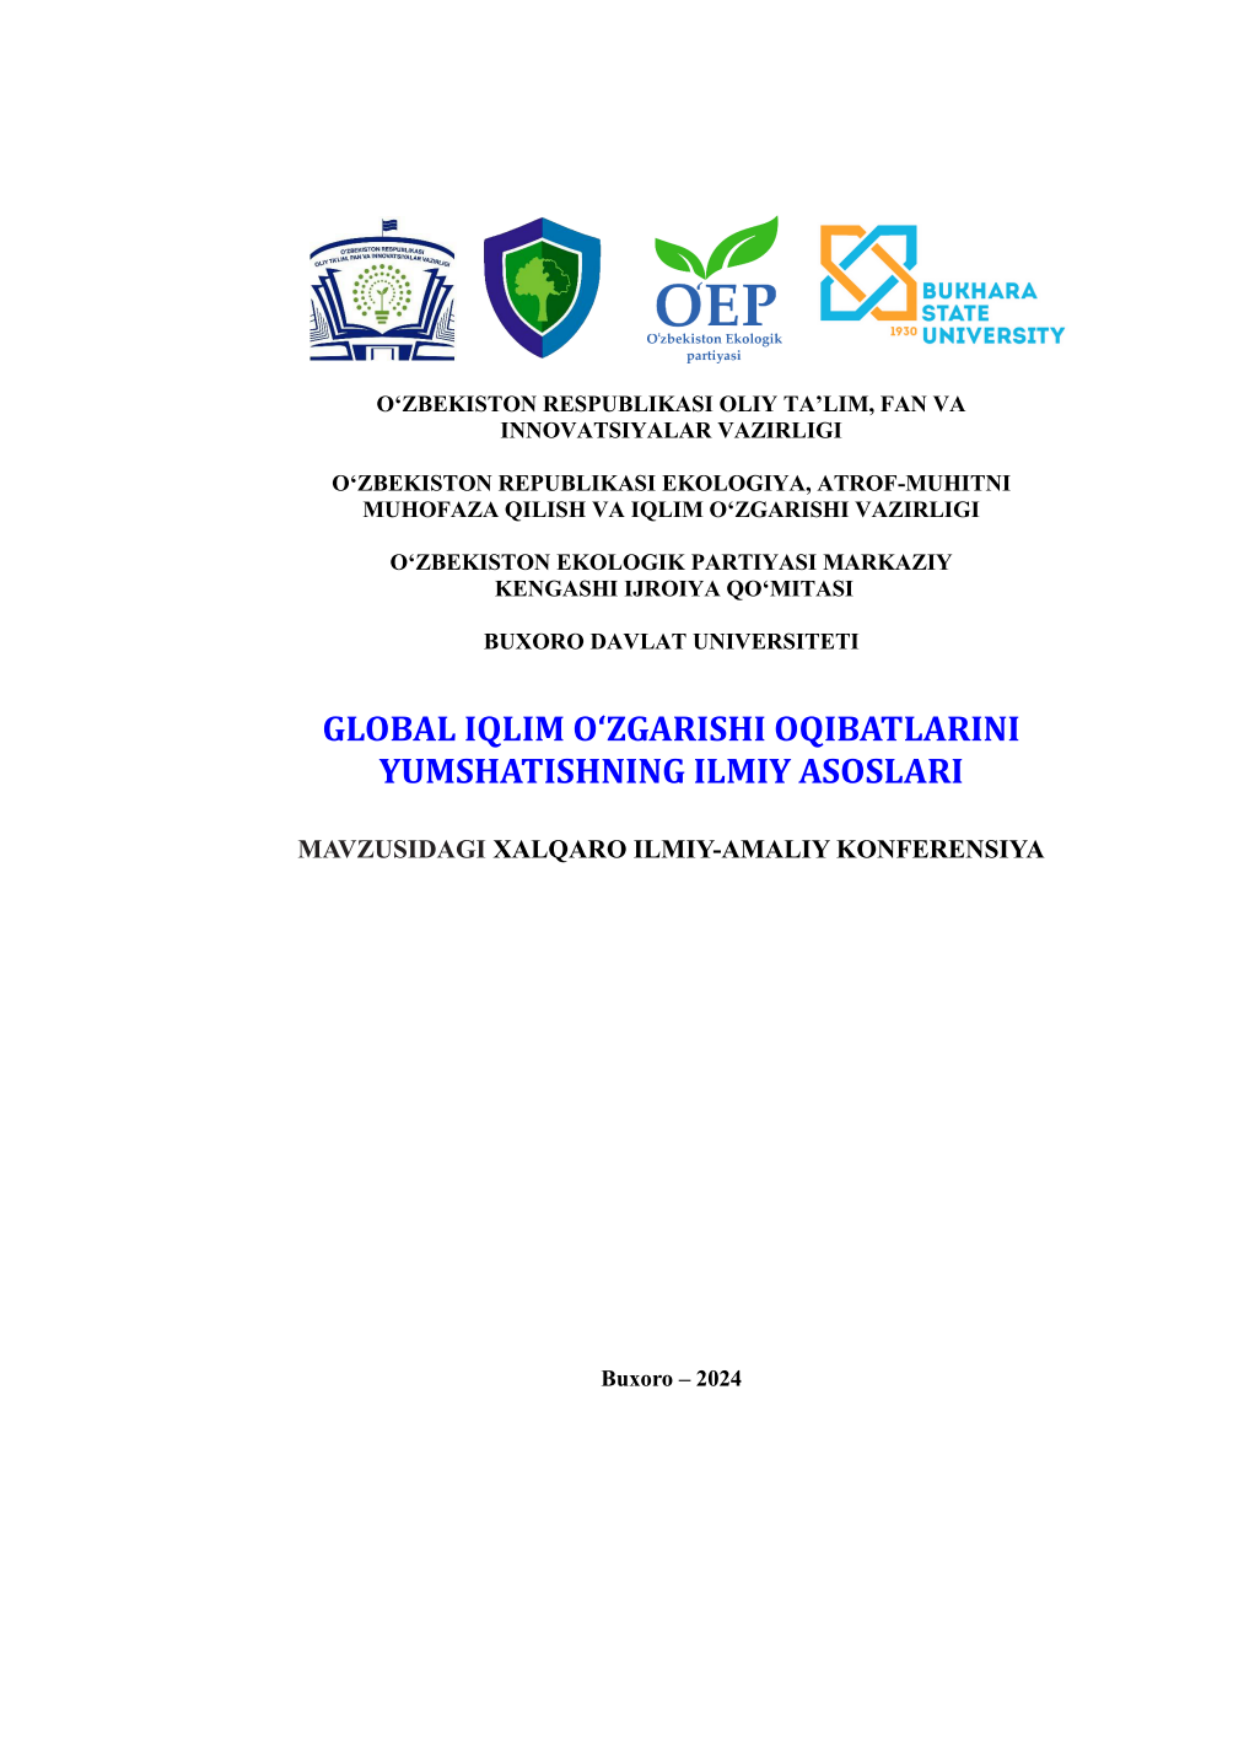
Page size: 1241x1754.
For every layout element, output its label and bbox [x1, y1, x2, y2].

picture [177, 118, 1152, 1497]
